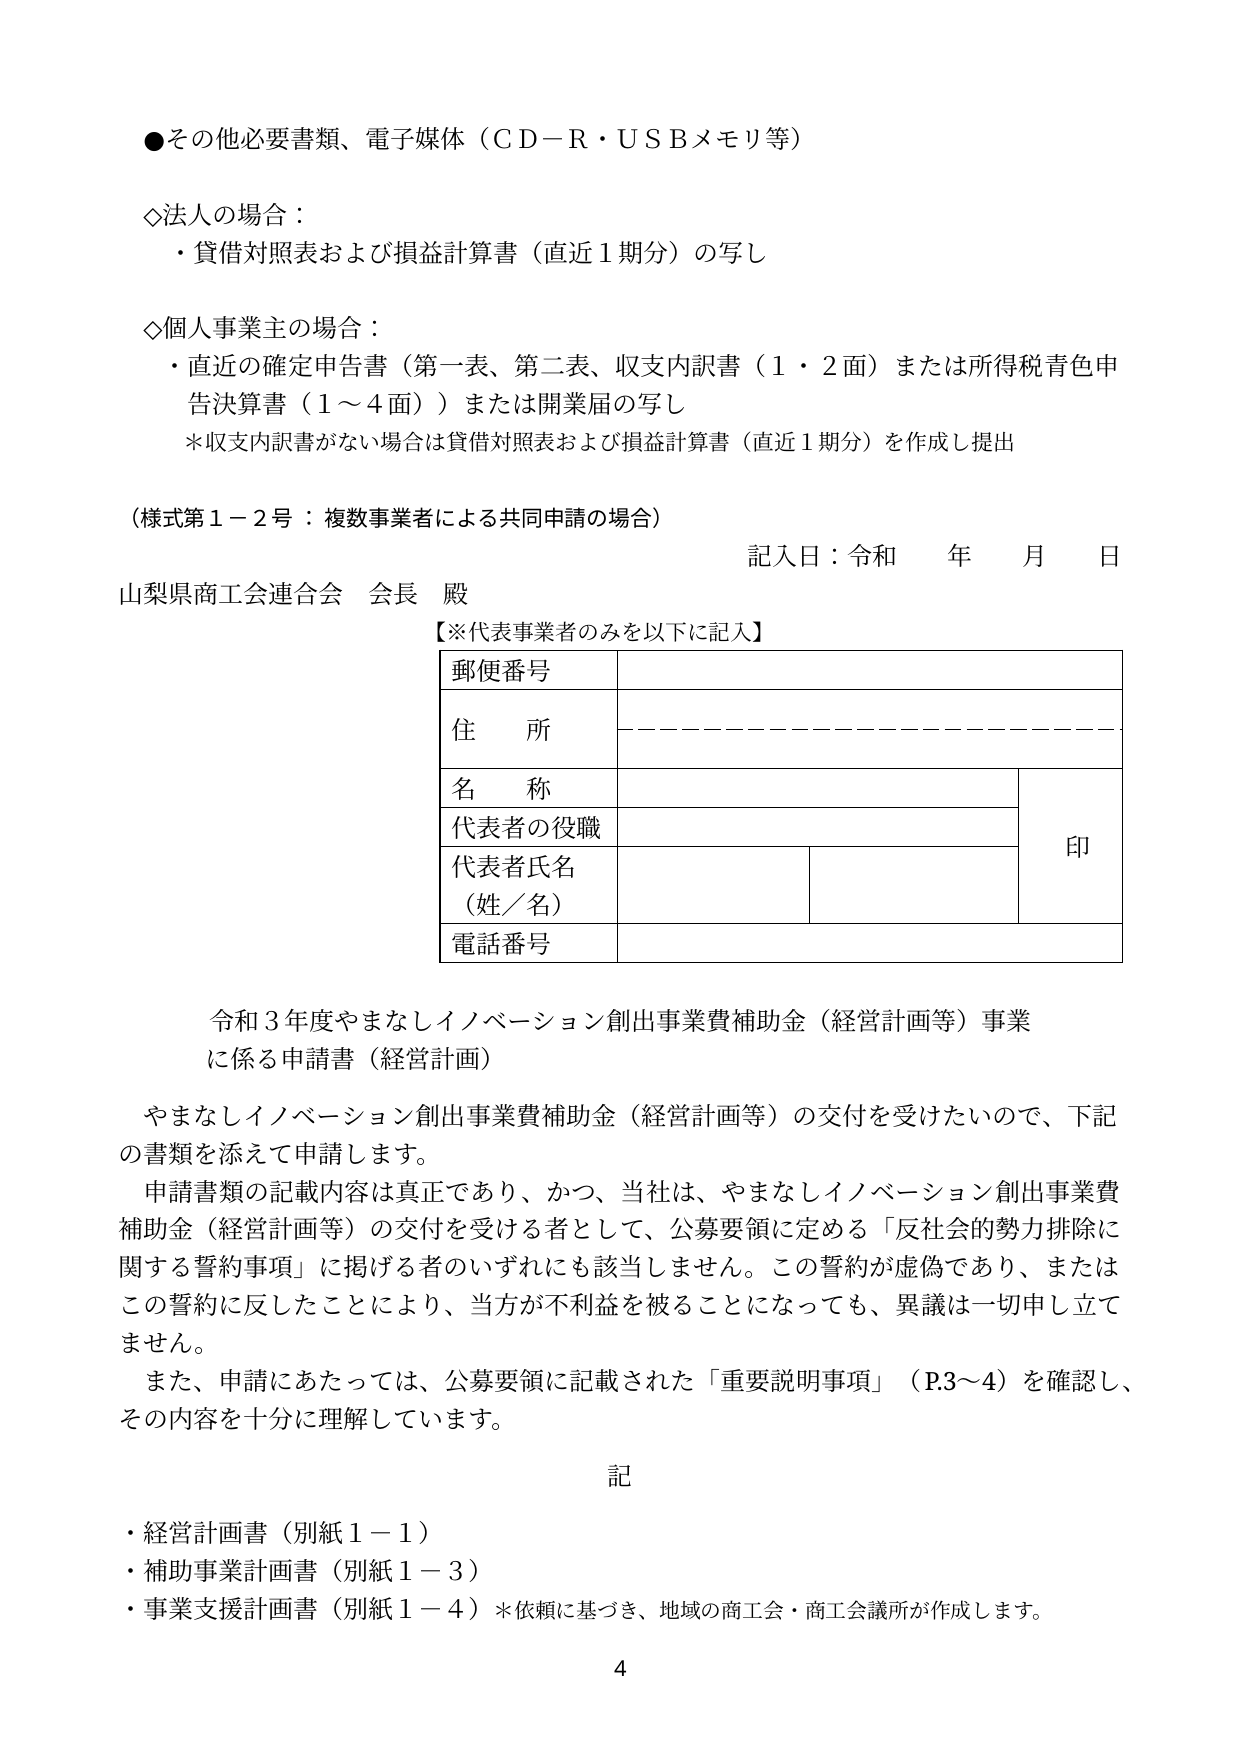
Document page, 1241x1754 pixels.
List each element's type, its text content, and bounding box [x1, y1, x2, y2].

table_cell [618, 808, 1018, 846]
text また、申請にあたっては、公募要領に記載された「重要説明事項」（P.3～4）を確認し、その内容を十分に理解しています。 [118, 1361, 1122, 1437]
text 記 [118, 1456, 1122, 1494]
table_cell [618, 924, 1122, 962]
text （様式第１－２号 ： 複数事業者による共同申請の場合） [118, 498, 1122, 536]
text やまなしイノベーション創出事業費補助金（経営計画等）の交付を受けたいので、下記の書類を添えて申請します。 [118, 1096, 1122, 1171]
text ◇法人の場合： [118, 194, 1122, 232]
table_cell 電話番号 [441, 924, 617, 962]
table_cell 名 称 [441, 769, 617, 807]
text に係る申請書（経営計画） [118, 1039, 1122, 1077]
table_cell [618, 690, 1122, 729]
table_cell [618, 847, 809, 923]
table_cell [618, 729, 1122, 768]
table_header [618, 651, 1122, 688]
text ◇個人事業主の場合： [118, 308, 1122, 346]
table_cell [810, 847, 1018, 923]
table_header 郵便番号 [441, 651, 617, 688]
text 【※代表事業者のみを以下に記入】 [118, 612, 1047, 649]
text ・直近の確定申告書（第一表、第二表、収支内訳書（１・２面）または所得税青色申告決算書（１～４面））または開業届の写し [162, 346, 1122, 422]
table_cell 印 [1019, 769, 1122, 923]
text 令和３年度やまなしイノベーション創出事業費補助金（経営計画等）事業 [118, 1001, 1122, 1039]
text ●その他必要書類、電子媒体（ＣＤ－Ｒ・ＵＳＢメモリ等） [118, 119, 1122, 157]
text ・事業支援計画書（別紙１－４）＊依頼に基づき、地域の商工会・商工会議所が作成します。 [118, 1588, 1122, 1626]
text ・補助事業計画書（別紙１－３） [118, 1551, 1122, 1588]
table_cell 代表者氏名 （姓／名） [441, 847, 617, 923]
table_cell 代表者の役職 [441, 808, 617, 846]
table_cell 住 所 [441, 690, 617, 768]
text 申請書類の記載内容は真正であり、かつ、当社は、やまなしイノベーション創出事業費補助金（経営計画等）の交付を受ける者として、公募要領に定める「反社会的勢力排除に関する誓約事項」に掲げる者のいずれにも該当しません。この誓約が虚偽であり、またはこの誓約に反したことにより、当方が不利益を被ることになっても、異議は一切申し立てません。 [118, 1171, 1122, 1361]
text ＊収支内訳書がない場合は貸借対照表および損益計算書（直近１期分）を作成し提出 [118, 422, 1122, 460]
text 山梨県商工会連合会 会長 殿 [118, 574, 1122, 612]
text ・経営計画書（別紙１－１） [118, 1513, 1122, 1551]
table_cell [618, 769, 1018, 807]
text ・貸借対照表および損益計算書（直近１期分）の写し [118, 232, 1122, 270]
text 記入日：令和 年 月 日 [118, 536, 1122, 574]
